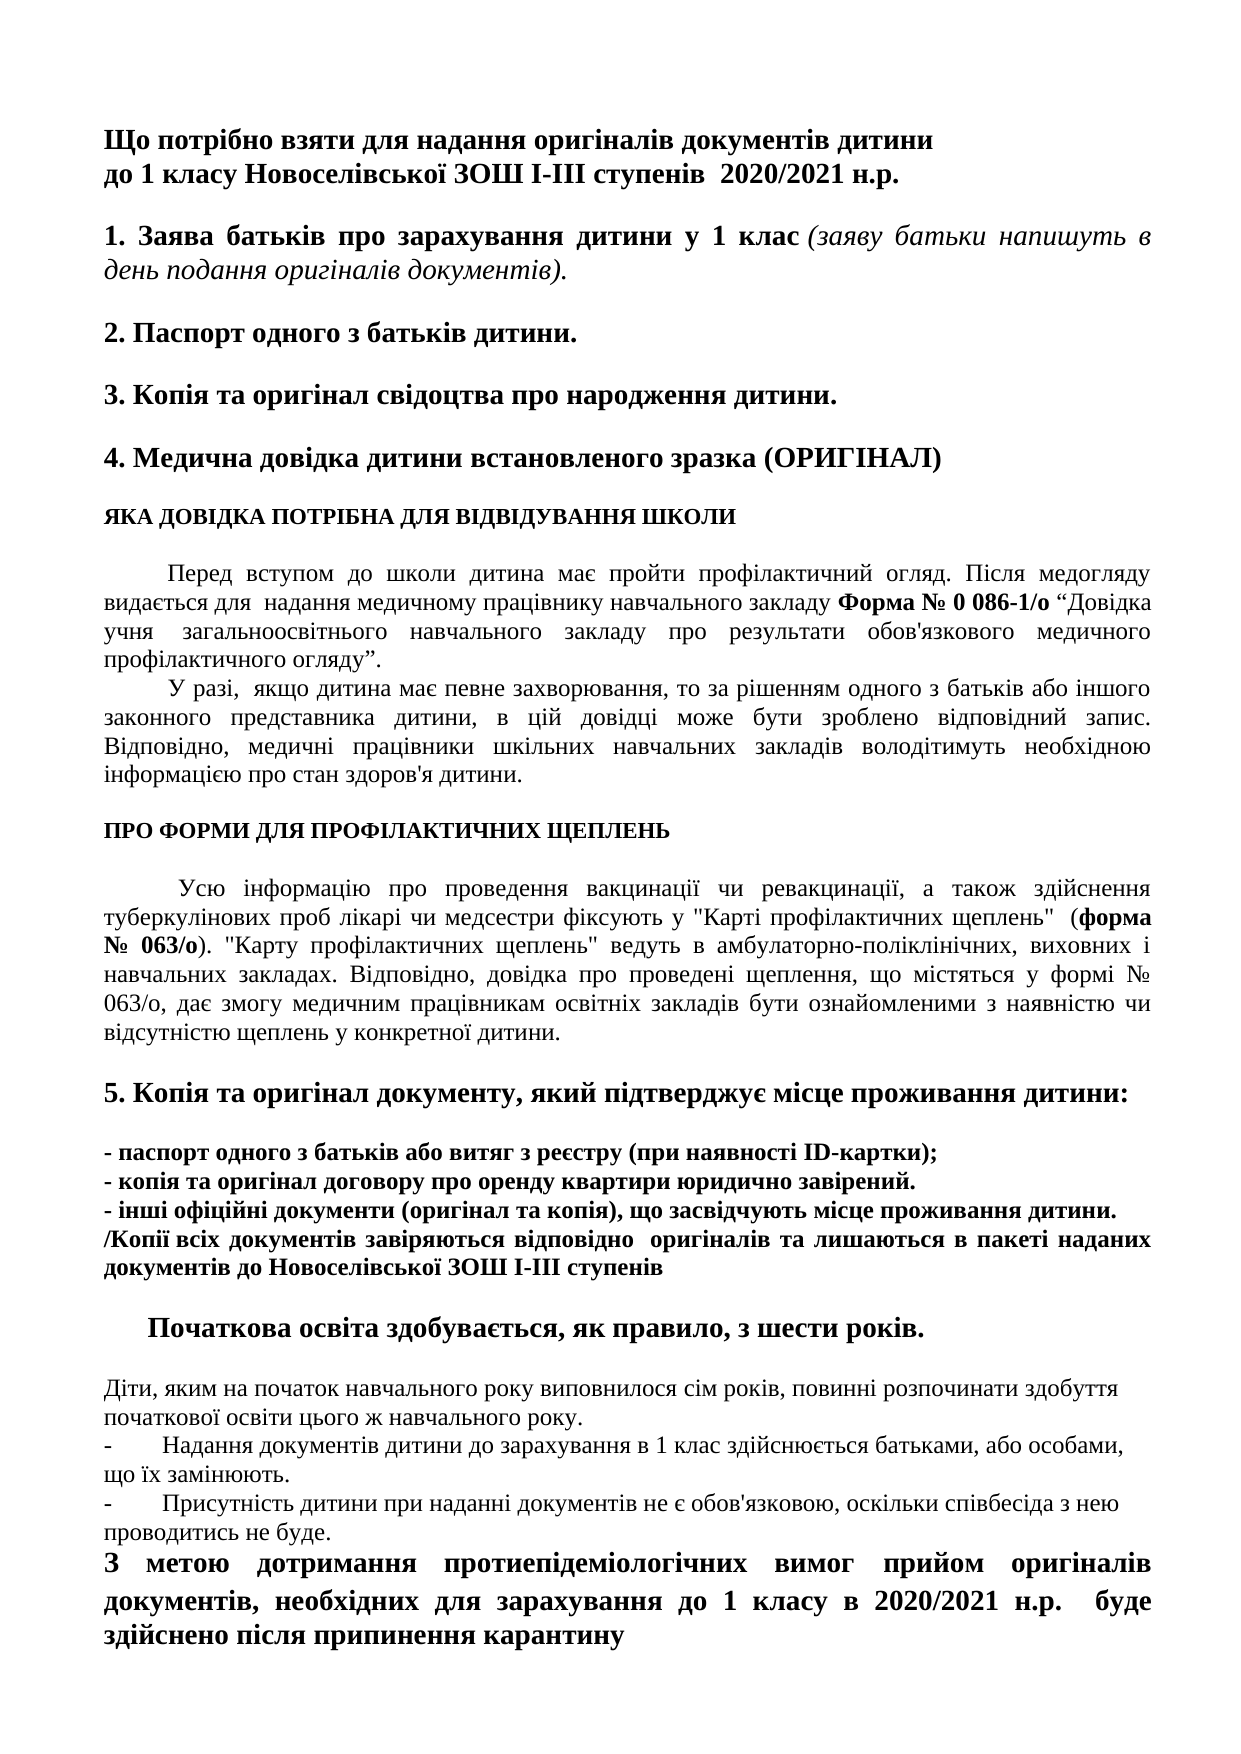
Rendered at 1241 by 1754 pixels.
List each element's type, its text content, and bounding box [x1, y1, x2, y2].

text Перед вступом до школи дитина має пройти профілактичний огляд. Після медогляду видається для надання медичному працівнику навчального закладу Форма № 0 086-1/о “Довідка учня загальноосвітнього навчального закладу про результати обов'язкового медичного профілактичного огляду”. [103, 558, 1152, 673]
text Що потрібно взяти для надання оригіналів документів дитини [103, 122, 1152, 156]
text - паспорт одного з батьків або витяг з реєстру (при наявності ID-картки); [103, 1137, 1152, 1166]
text 1. Заява батьків про зарахування дитини у 1 клас (заяву батьки напишуть в день подання оригіналів документів). [103, 218, 1152, 286]
text У разі, якщо дитина має певне захворювання, то за рішенням одного з батьків або іншого законного представника дитини, в цій довідці може бути зроблено відповідний запис. Відповідно, медичні працівники шкільних навчальних закладів володітимуть необхідною інформацією про стан здоров'я дитини. [103, 673, 1152, 788]
text - Надання документів дитини до зарахування в 1 клас здійснюється батьками, або особами, що їх замінюють. [103, 1431, 1152, 1488]
text 4. Медична довідка дитини встановленого зразка (ОРИГІНАЛ) [103, 440, 1152, 474]
text ПРО ФОРМИ ДЛЯ ПРОФІЛАКТИЧНИХ ЩЕПЛЕНЬ [103, 817, 1152, 844]
text 2. Паспорт одного з батьків дитини. [103, 315, 1152, 348]
text - Присутність дитини при наданні документів не є обов'язковою, оскільки співбесіда з нею проводитись не буде. [103, 1488, 1152, 1546]
text 5. Копія та оригінал документу, який підтверджує місце проживання дитини: [103, 1075, 1152, 1108]
text /Копії всіх документів завіряються відповідно оригіналів та лишаються в пакеті наданих документів до Новоселівської ЗОШ І-ІІІ ступенів [103, 1224, 1152, 1281]
text З метою дотримання протиепідеміологічних вимог прийом оригіналів документів, необхідних для зарахування до 1 класу в 2020/2021 н.р. буде здійснено після припинення карантину [103, 1546, 1152, 1651]
text Діти, яким на початок навчального року виповнилося сім років, повинні розпочинати здобуття початкової освіти цього ж навчального року. [103, 1373, 1152, 1431]
text Початкова освіта здобувається, як правило, з шести років. [103, 1310, 1152, 1344]
text - інші офіційні документи (оригінал та копія), що засвідчують місце проживання дитини. [103, 1195, 1152, 1224]
text до 1 класу Новоселівської ЗОШ І-ІІІ ступенів 2020/2021 н.р. [103, 156, 1152, 189]
text Усю інформацію про проведення вакцинації чи ревакцинації, а також здійснення туберкулінових проб лікарі чи медсестри фіксують у "Карті профілактичних щеплень" (форма № 063/о). "Карту профілактичних щеплень" ведуть в амбулаторно-поліклінічних, виховних і навчальних закладах. Відповідно, довідка про проведені щеплення, що містяться у формі № 063/о, дає змогу медичним працівникам освітніх закладів бути ознайомленими з наявністю чи відсутністю щеплень у конкретної дитини. [103, 873, 1152, 1046]
text - копія та оригінал договору про оренду квартири юридично завірений. [103, 1166, 1152, 1195]
text 3. Копія та оригінал свідоцтва про народження дитини. [103, 377, 1152, 411]
text ЯКА ДОВІДКА ПОТРІБНА ДЛЯ ВІДВІДУВАННЯ ШКОЛИ [103, 503, 1152, 529]
